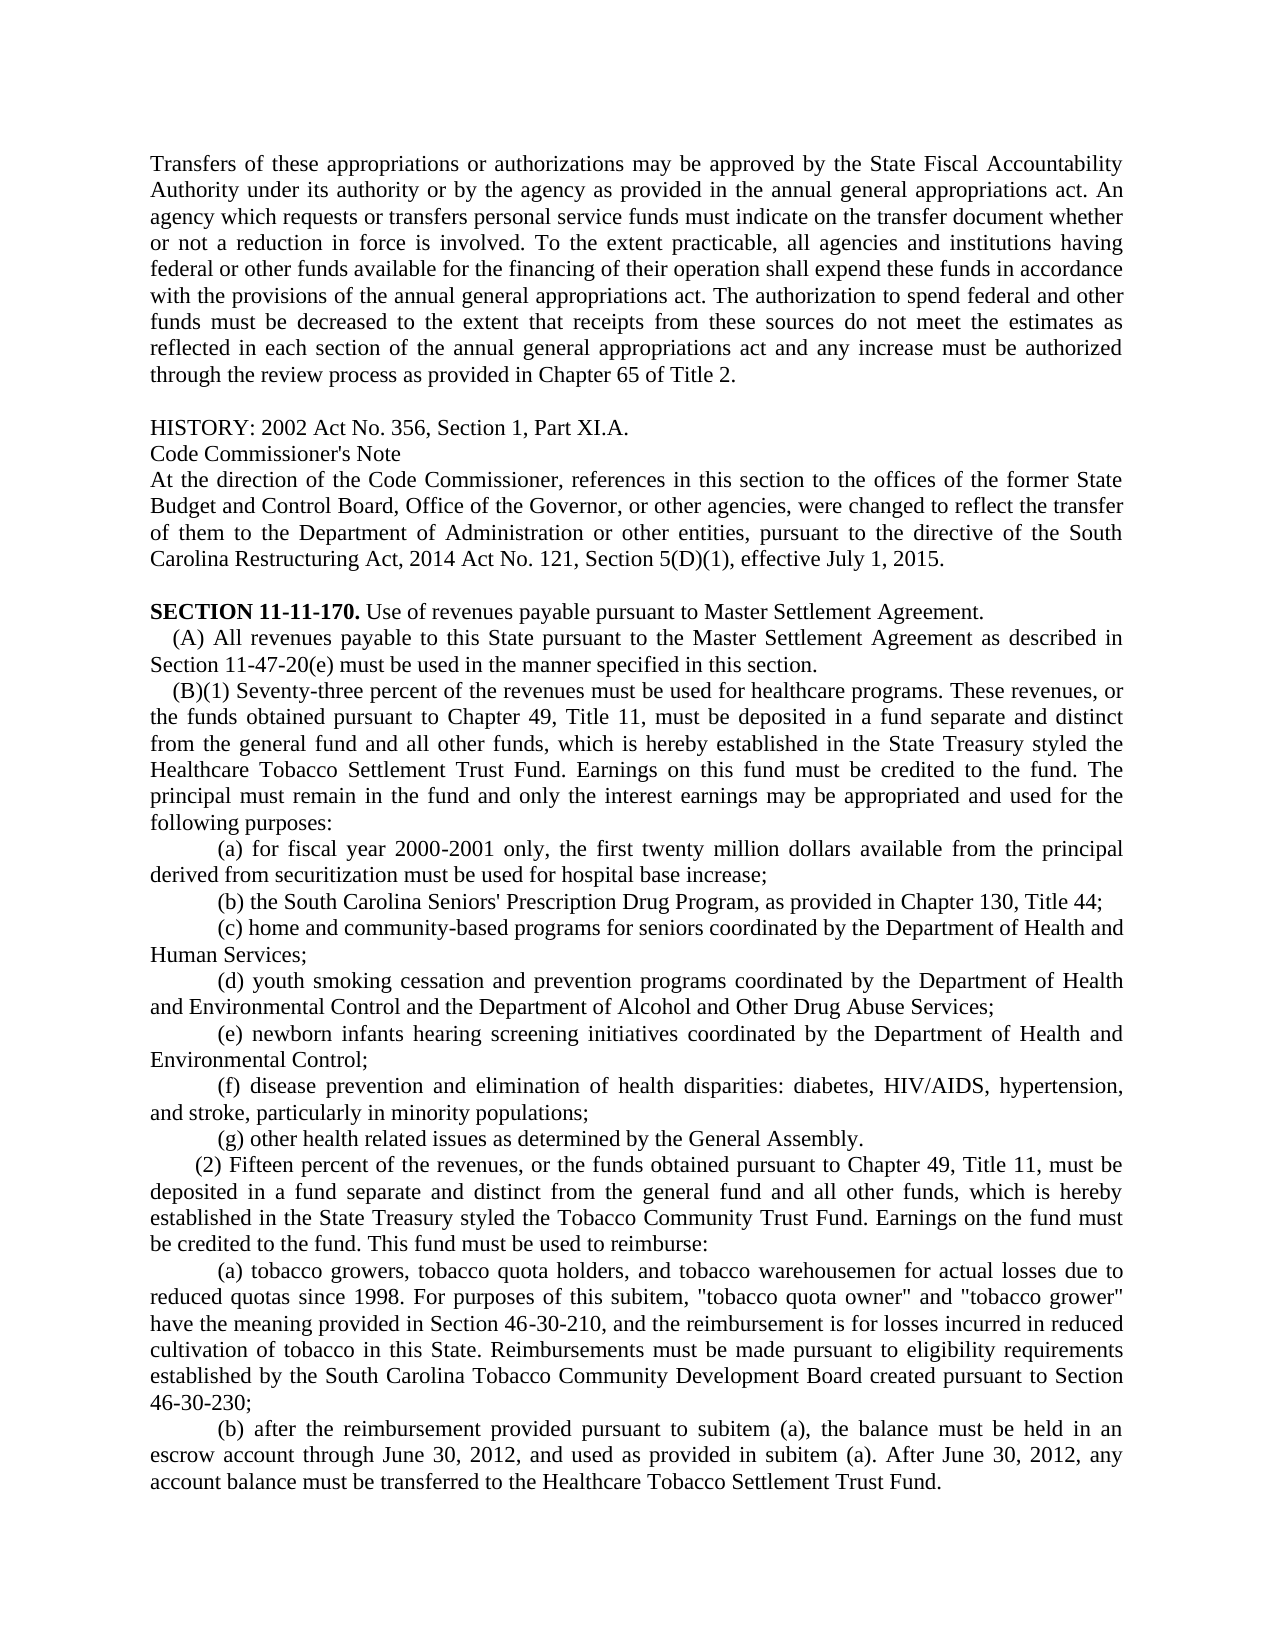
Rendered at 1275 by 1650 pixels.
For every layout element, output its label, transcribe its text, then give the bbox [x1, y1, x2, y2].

text HISTORY: 2002 Act No. 356, Section 1, Part XI.A. [150, 413, 1125, 440]
text (a) tobacco growers, tobacco quota holders, and tobacco warehousemen for actual losses due to reduced quotas since 1998. For purposes of this subitem, "tobacco quota owner" and "tobacco grower" have the meaning provided in Section 46-30-210, and the reimbursement is for losses incurred in reduced cultivation of tobacco in this State. Reimbursements must be made pursuant to eligibility requirements established by the South Carolina Tobacco Community Development Board created pursuant to Section 46-30-230; [150, 1257, 1125, 1415]
text Code Commissioner's Note [150, 440, 1125, 466]
text (A) All revenues payable to this State pursuant to the Master Settlement Agreement as described in Section 11-47-20(e) must be used in the manner specified in this section. [150, 624, 1125, 677]
text (2) Fifteen percent of the revenues, or the funds obtained pursuant to Chapter 49, Title 11, must be deposited in a fund separate and distinct from the general fund and all other funds, which is hereby established in the State Treasury styled the Tobacco Community Trust Fund. Earnings on the fund must be credited to the fund. This fund must be used to reimburse: [150, 1151, 1125, 1257]
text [150, 150, 1125, 387]
text (f) disease prevention and elimination of health disparities: diabetes, HIV/AIDS, hypertension, and stroke, particularly in minority populations; [150, 1072, 1125, 1125]
text (d) youth smoking cessation and prevention programs coordinated by the Department of Health and Environmental Control and the Department of Alcohol and Other Drug Abuse Services; [150, 967, 1125, 1020]
text At the direction of the Code Commissioner, references in this section to the offices of the former State Budget and Control Board, Office of the Governor, or other agencies, were changed to reflect the transfer of them to the Department of Administration or other entities, pursuant to the directive of the South Carolina Restructuring Act, 2014 Act No. 121, Section 5(D)(1), effective July 1, 2015. [150, 466, 1125, 572]
text SECTION 11-11-170. Use of revenues payable pursuant to Master Settlement Agreement. [150, 598, 1125, 624]
text (c) home and community-based programs for seniors coordinated by the Department of Health and Human Services; [150, 914, 1125, 967]
text (b) after the reimbursement provided pursuant to subitem (a), the balance must be held in an escrow account through June 30, 2012, and used as provided in subitem (a). After June 30, 2012, any account balance must be transferred to the Healthcare Tobacco Settlement Trust Fund. [150, 1415, 1125, 1494]
text (b) the South Carolina Seniors' Prescription Drug Program, as provided in Chapter 130, Title 44; [150, 888, 1125, 914]
text (g) other health related issues as determined by the General Assembly. [150, 1125, 1125, 1151]
text (e) newborn infants hearing screening initiatives coordinated by the Department of Health and Environmental Control; [150, 1020, 1125, 1072]
text (B)(1) Seventy-three percent of the revenues must be used for healthcare programs. These revenues, or the funds obtained pursuant to Chapter 49, Title 11, must be deposited in a fund separate and distinct from the general fund and all other funds, which is hereby established in the State Treasury styled the Healthcare Tobacco Settlement Trust Fund. Earnings on this fund must be credited to the fund. The principal must remain in the fund and only the interest earnings may be appropriated and used for the following purposes: [150, 677, 1125, 835]
text (a) for fiscal year 2000-2001 only, the first twenty million dollars available from the principal derived from securitization must be used for hospital base increase; [150, 835, 1125, 888]
